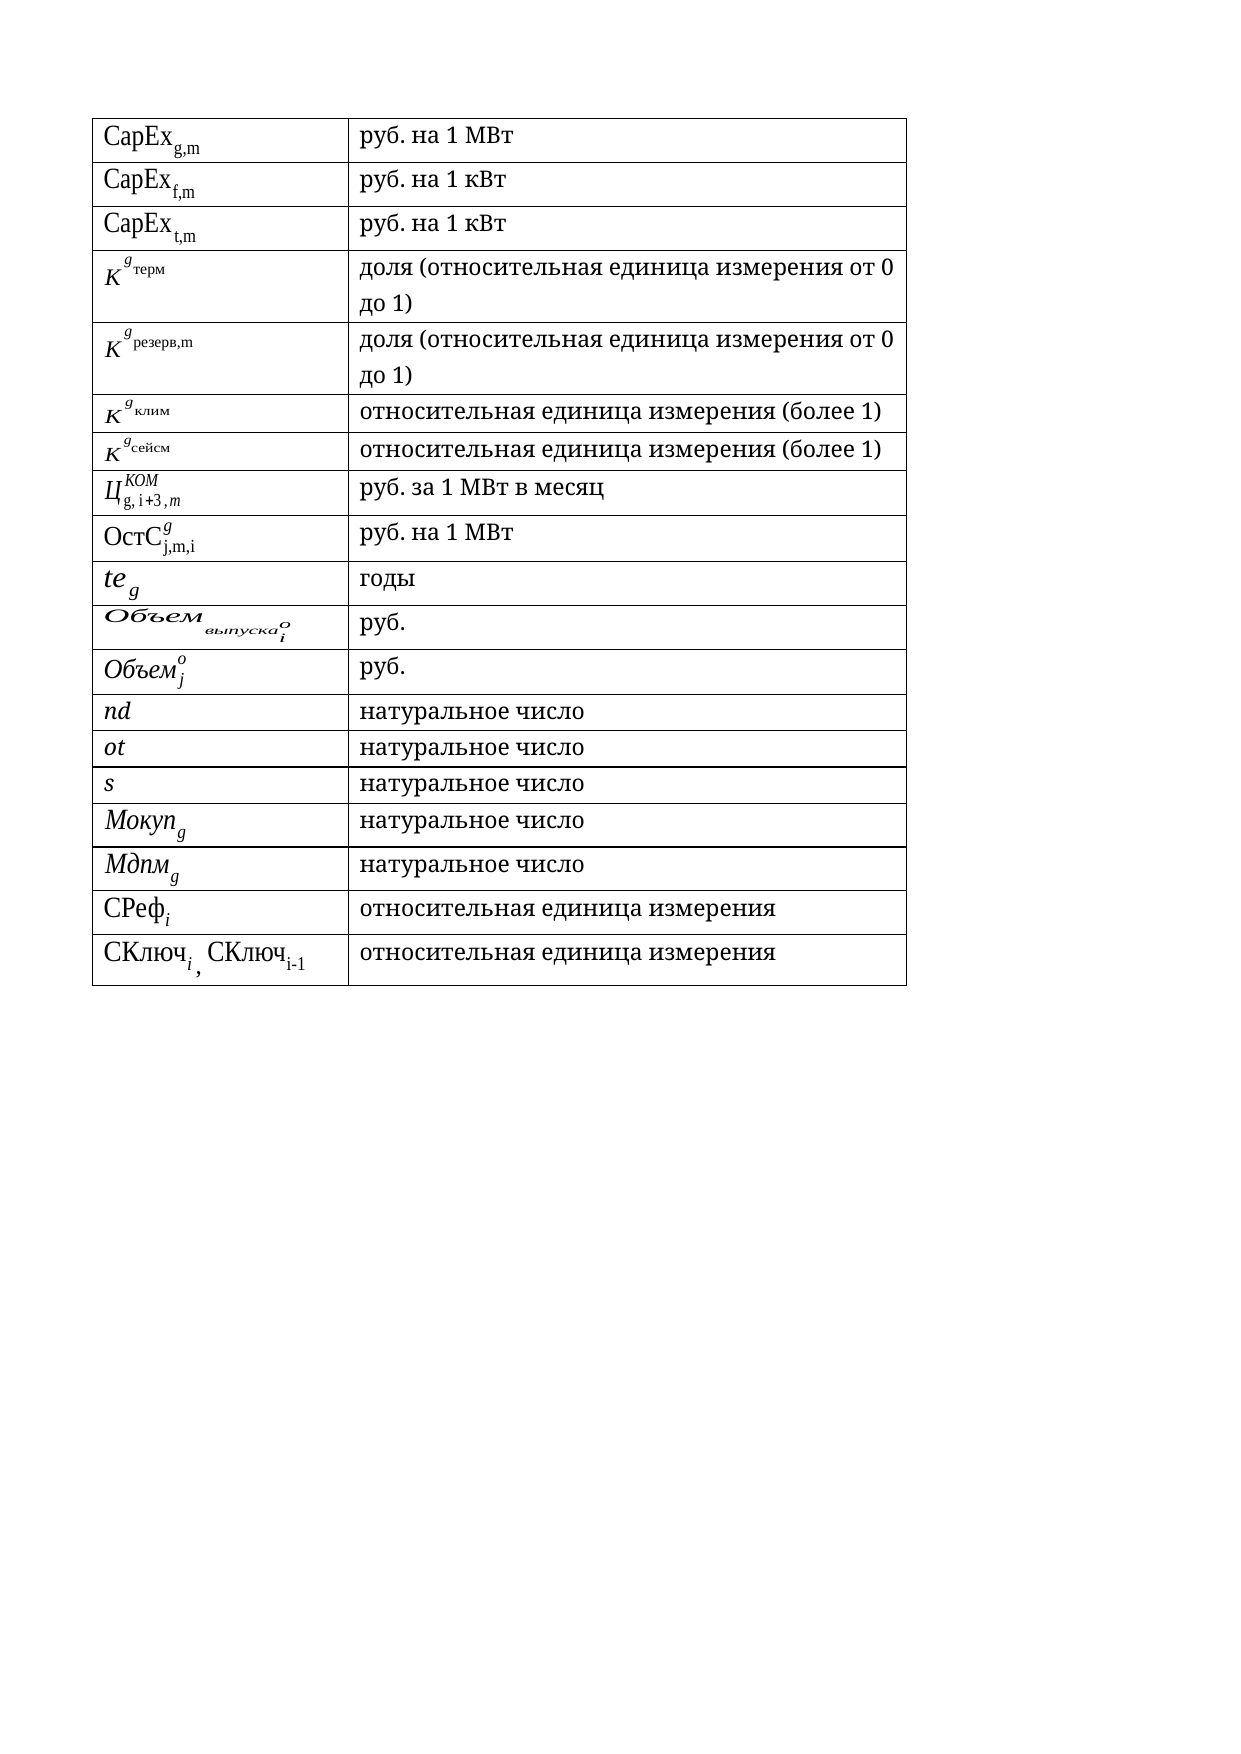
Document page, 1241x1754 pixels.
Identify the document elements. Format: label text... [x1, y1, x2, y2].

table_cell [93, 163, 348, 206]
table_cell относительная единица измерения [349, 935, 906, 985]
table_cell натуральное число [349, 695, 906, 730]
table_cell [93, 606, 348, 648]
table_cell [93, 562, 348, 604]
table_cell [93, 433, 348, 469]
table_cell относительная единица измерения (более 1) [349, 395, 906, 432]
table_cell [93, 848, 348, 890]
table_cell натуральное число [349, 848, 906, 890]
table_cell [93, 650, 348, 694]
table_cell [93, 207, 348, 250]
table_cell s [93, 768, 348, 802]
table_cell доля (относительная единица измерения от 0 до 1) [349, 251, 906, 322]
table_cell [93, 323, 348, 394]
table_cell руб. на 1 кВт [349, 163, 906, 206]
table_cell [93, 804, 348, 846]
table_cell натуральное число [349, 804, 906, 846]
table_cell [93, 119, 348, 162]
table_cell [93, 251, 348, 322]
table_cell ot [93, 731, 348, 766]
table_cell годы [349, 562, 906, 604]
table_cell относительная единица измерения [349, 891, 906, 934]
table_cell руб. [349, 650, 906, 694]
table_cell руб. на 1 МВт [349, 516, 906, 561]
table_cell [93, 471, 348, 515]
table_cell [93, 395, 348, 432]
table_cell , [93, 935, 348, 985]
table_cell руб. на 1 кВт [349, 207, 906, 250]
table_cell руб. за 1 МВт в месяц [349, 471, 906, 515]
table_cell натуральное число [349, 731, 906, 766]
table_cell натуральное число [349, 768, 906, 802]
table_cell руб. [349, 606, 906, 648]
table_cell [93, 516, 348, 561]
table_cell доля (относительная единица измерения от 0 до 1) [349, 323, 906, 394]
table_cell руб. на 1 МВт [349, 119, 906, 162]
table_cell nd [93, 695, 348, 730]
table_cell [93, 891, 348, 934]
table_cell относительная единица измерения (более 1) [349, 433, 906, 469]
